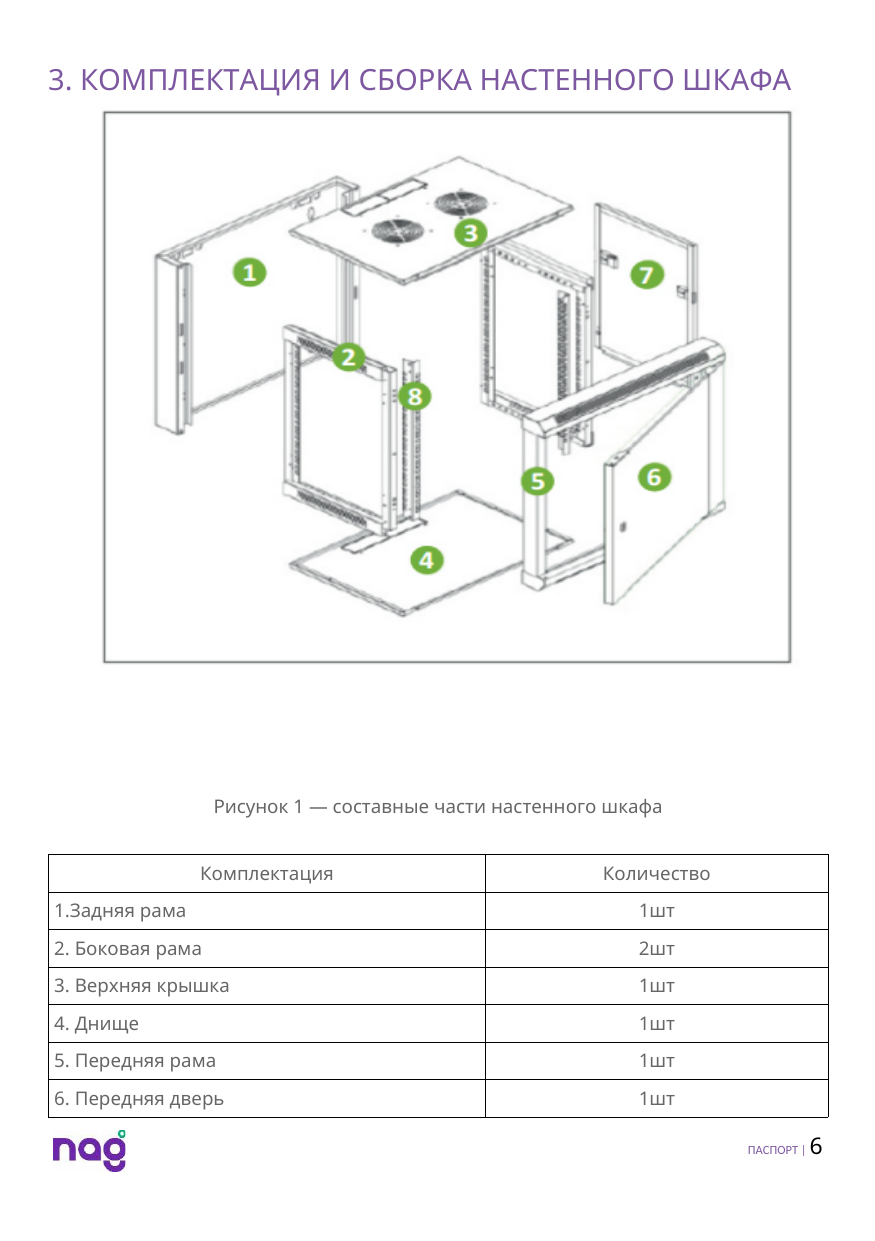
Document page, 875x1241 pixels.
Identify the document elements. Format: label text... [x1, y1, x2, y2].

table_cell 1шт [486, 968, 828, 1004]
subtitle 3. КОМПЛЕКТАЦИЯ И СБОРКА НАСТЕННОГО ШКАФА [48, 59, 828, 99]
picture [53, 1130, 126, 1172]
table_cell 3. Верхняя крышка [49, 968, 485, 1004]
table_header Комплектация [49, 855, 485, 891]
table_header Количество [486, 855, 828, 891]
table_cell 4. Днище [49, 1005, 485, 1041]
table_cell 1шт [486, 1080, 828, 1116]
text Рисунок 1 — составные части настенного шкафа [48, 794, 828, 819]
table_cell 6. Передняя дверь [49, 1080, 485, 1116]
table_cell 1шт [486, 893, 828, 929]
table_cell 2шт [486, 930, 828, 966]
picture [91, 102, 816, 680]
table_cell 1.Задняя рама [49, 893, 485, 929]
table_cell 1шт [486, 1043, 828, 1079]
table_cell 5. Передняя рама [49, 1043, 485, 1079]
table_cell 2. Боковая рама [49, 930, 485, 966]
table_cell 1шт [486, 1005, 828, 1041]
